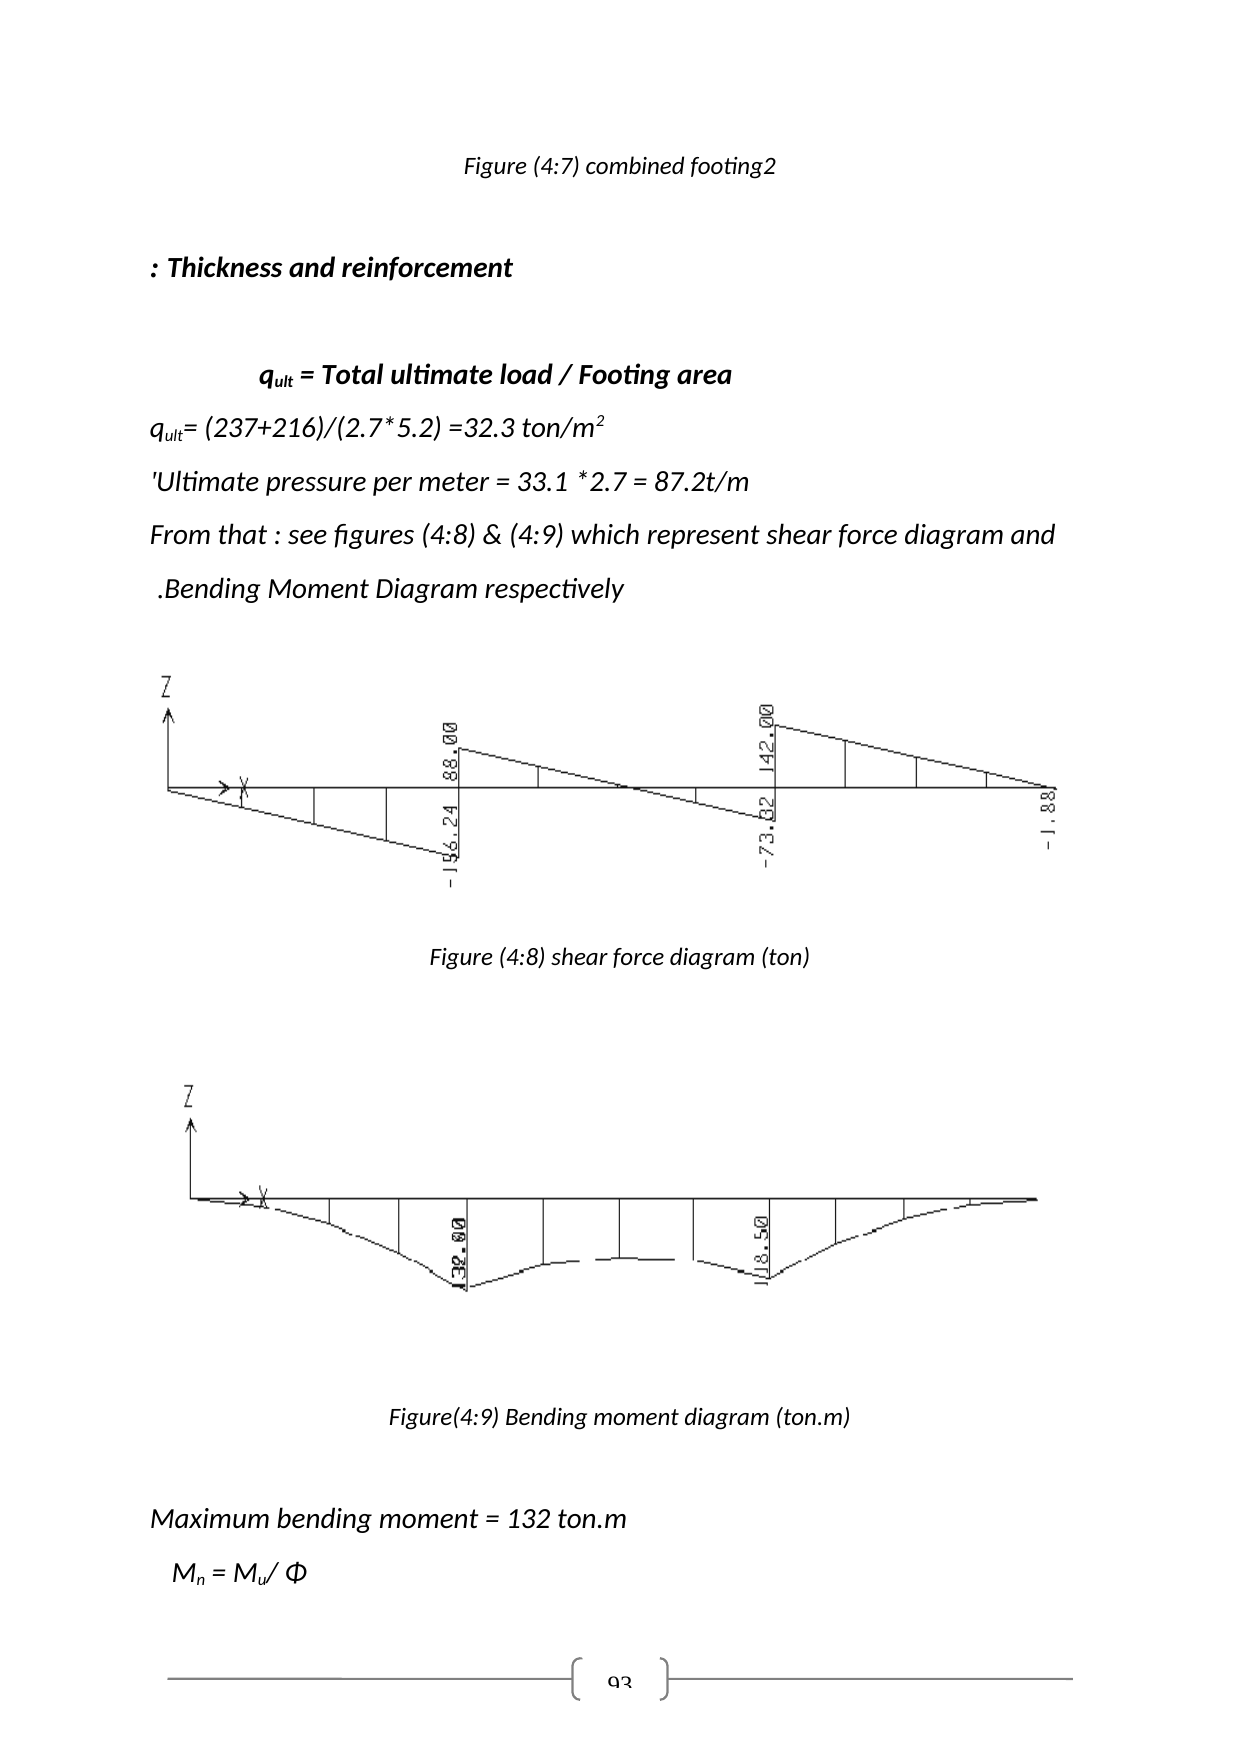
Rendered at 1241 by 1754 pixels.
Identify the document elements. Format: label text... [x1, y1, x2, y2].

text From that : see figures (4:8) & (4:9) which represent shear force diagram and Bending Moment Diagram respectively. [150, 516, 1090, 605]
text Figure (4:8) shear force diagram (ton) [150, 942, 1090, 972]
text Thickness and reinforcement : [150, 249, 1090, 285]
text qult= (237+216)/(2.7*5.2) =32.3 ton/m2 [150, 409, 1090, 445]
picture [137, 623, 1090, 927]
text Ultimate pressure per meter = 33.1 *2.7 = 87.2t/m' [150, 463, 1090, 498]
text Figure(4:9) Bending moment diagram (ton.m) [150, 1401, 1090, 1432]
text Maximum bending moment = 132 ton.m [150, 1500, 1090, 1536]
text qult = Total ultimate load / Footing area [150, 356, 1090, 392]
picture [163, 1040, 1077, 1386]
text Figure (4:7) combined footing2 [150, 150, 1090, 181]
text Mn = Mu/ Φ [150, 1554, 1090, 1589]
